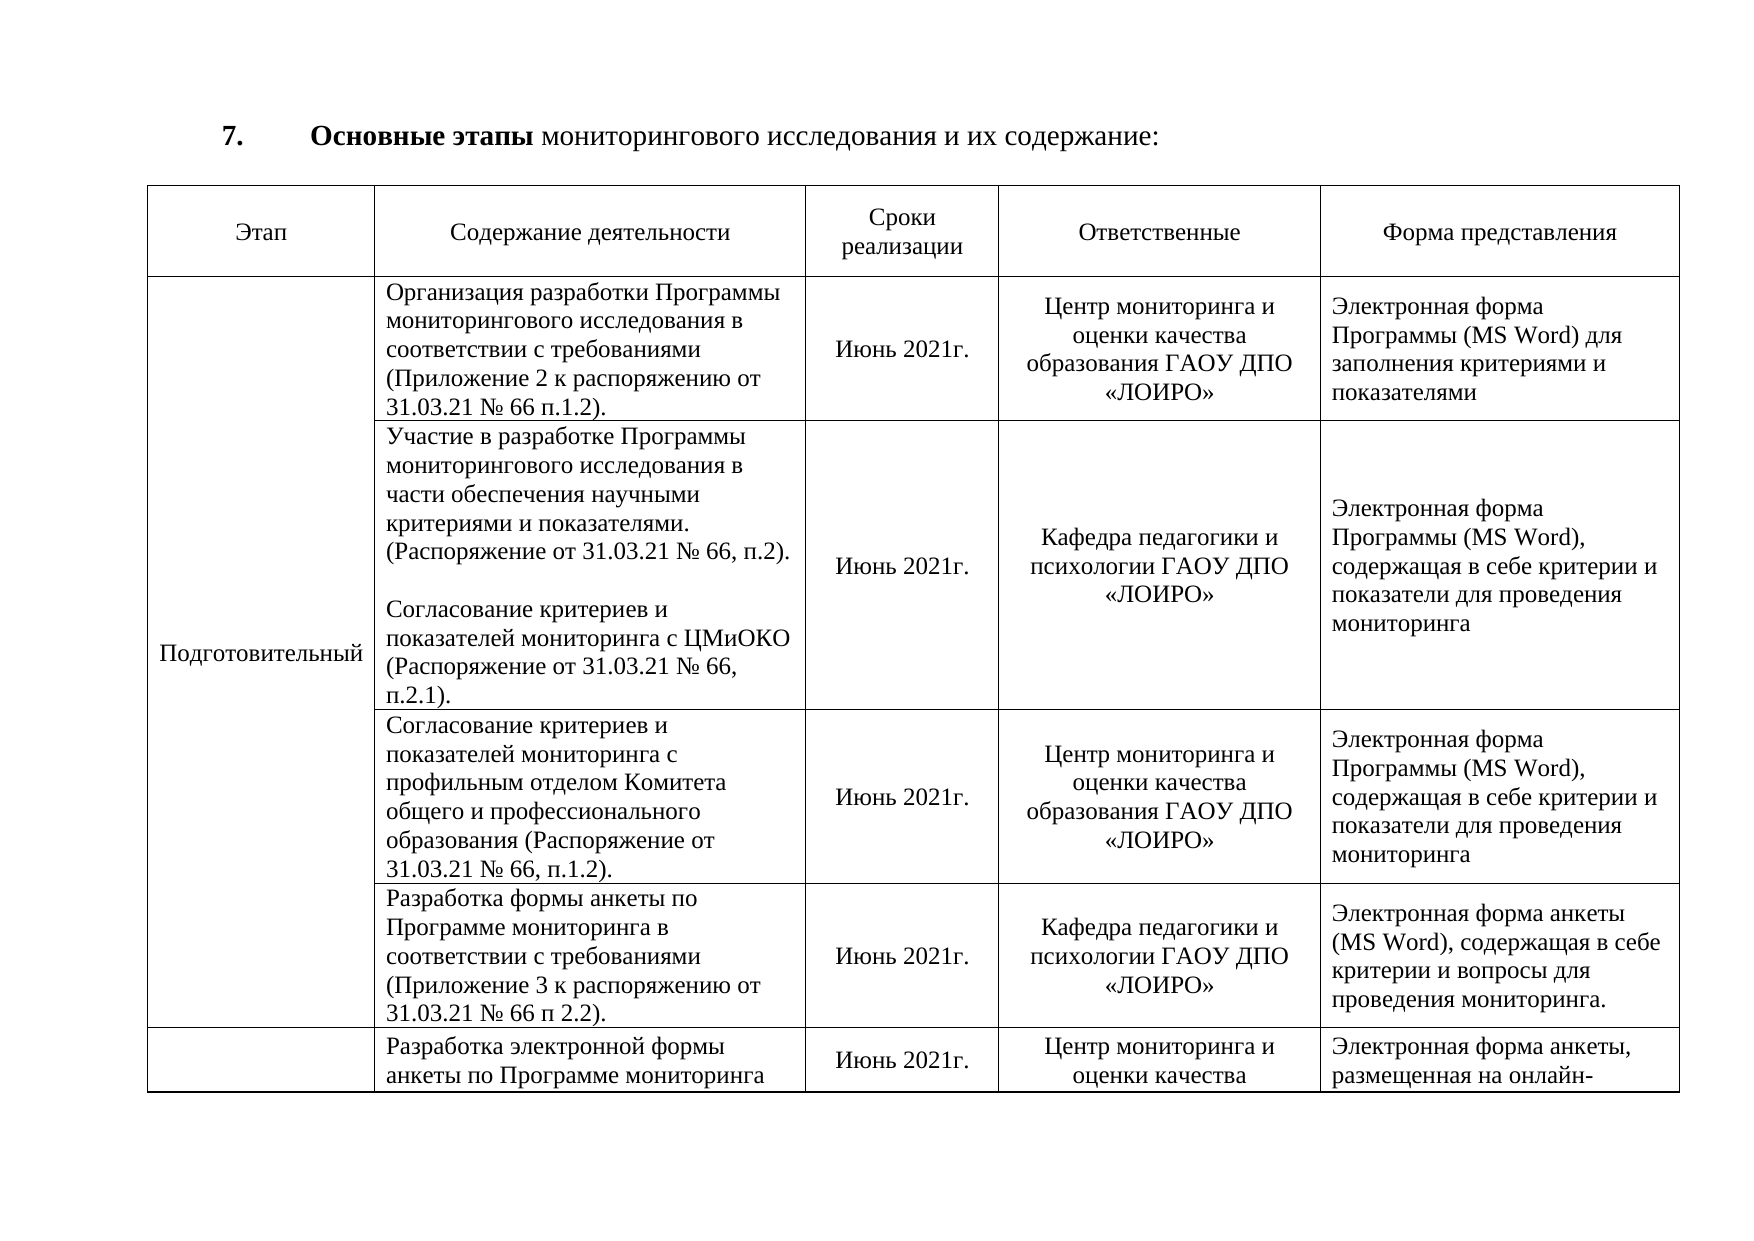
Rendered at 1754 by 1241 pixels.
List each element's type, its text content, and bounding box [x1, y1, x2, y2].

table_header Ответственные [999, 186, 1320, 276]
table_cell Электронная форма Программы (MS Word), содержащая в себе критерии и показатели для проведения мониторинга [1321, 421, 1679, 709]
table_header Содержание деятельности [375, 186, 805, 276]
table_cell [1321, 1028, 1679, 1091]
table_cell Электронная форма анкеты (MS Word), содержащая в себе критерии и вопросы для проведения мониторинга. [1321, 884, 1679, 1027]
table_cell Электронная форма Программы (MS Word) для заполнения критериями и показателями [1321, 277, 1679, 420]
table_cell Июнь 2021г. [806, 710, 998, 882]
list Основные этапы мониторингового исследования и их содержание: [89, 118, 1636, 152]
table_cell Центр мониторинга и оценки качества образования ГАОУ ДПО «ЛОИРО» [999, 277, 1320, 420]
table_cell Электронная форма Программы (MS Word), содержащая в себе критерии и показатели для проведения мониторинга [1321, 710, 1679, 882]
table_cell Кафедра педагогики и психологии ГАОУ ДПО «ЛОИРО» [999, 884, 1320, 1027]
table_cell Разработка формы анкеты по Программе мониторинга в соответствии с требованиями (Приложение 3 к распоряжению от 31.03.21 № 66 п 2.2). [375, 884, 805, 1027]
table_header Сроки реализации [806, 186, 998, 276]
table_cell Июнь 2021г. [806, 277, 998, 420]
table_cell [999, 1028, 1320, 1091]
table_cell Организация разработки Программы мониторингового исследования в соответствии с требованиями (Приложение 2 к распоряжению от 31.03.21 № 66 п.1.2). [375, 277, 805, 420]
table_cell Июнь 2021г. [806, 1028, 998, 1091]
table_cell Центр мониторинга и оценки качества образования ГАОУ ДПО «ЛОИРО» [999, 710, 1320, 882]
table_cell Июнь 2021г. [806, 421, 998, 709]
table_header Этап [148, 186, 374, 276]
table_cell Участие в разработке Программы мониторингового исследования в части обеспечения научными критериями и показателями. (Распоряжение от 31.03.21 № 66, п.2). Согласование критериев и показателей мониторинга с ЦМиОКО (Распоряжение от 31.03.21 № 66, п.2.1). [375, 421, 805, 709]
table_cell Подготовительный [148, 277, 374, 1027]
table_cell [148, 1028, 374, 1091]
table_cell Кафедра педагогики и психологии ГАОУ ДПО «ЛОИРО» [999, 421, 1320, 709]
table_header Форма представления [1321, 186, 1679, 276]
table_cell Согласование критериев и показателей мониторинга с профильным отделом Комитета общего и профессионального образования (Распоряжение от 31.03.21 № 66, п.1.2). [375, 710, 805, 882]
table_cell Июнь 2021г. [806, 884, 998, 1027]
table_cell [375, 1028, 805, 1091]
